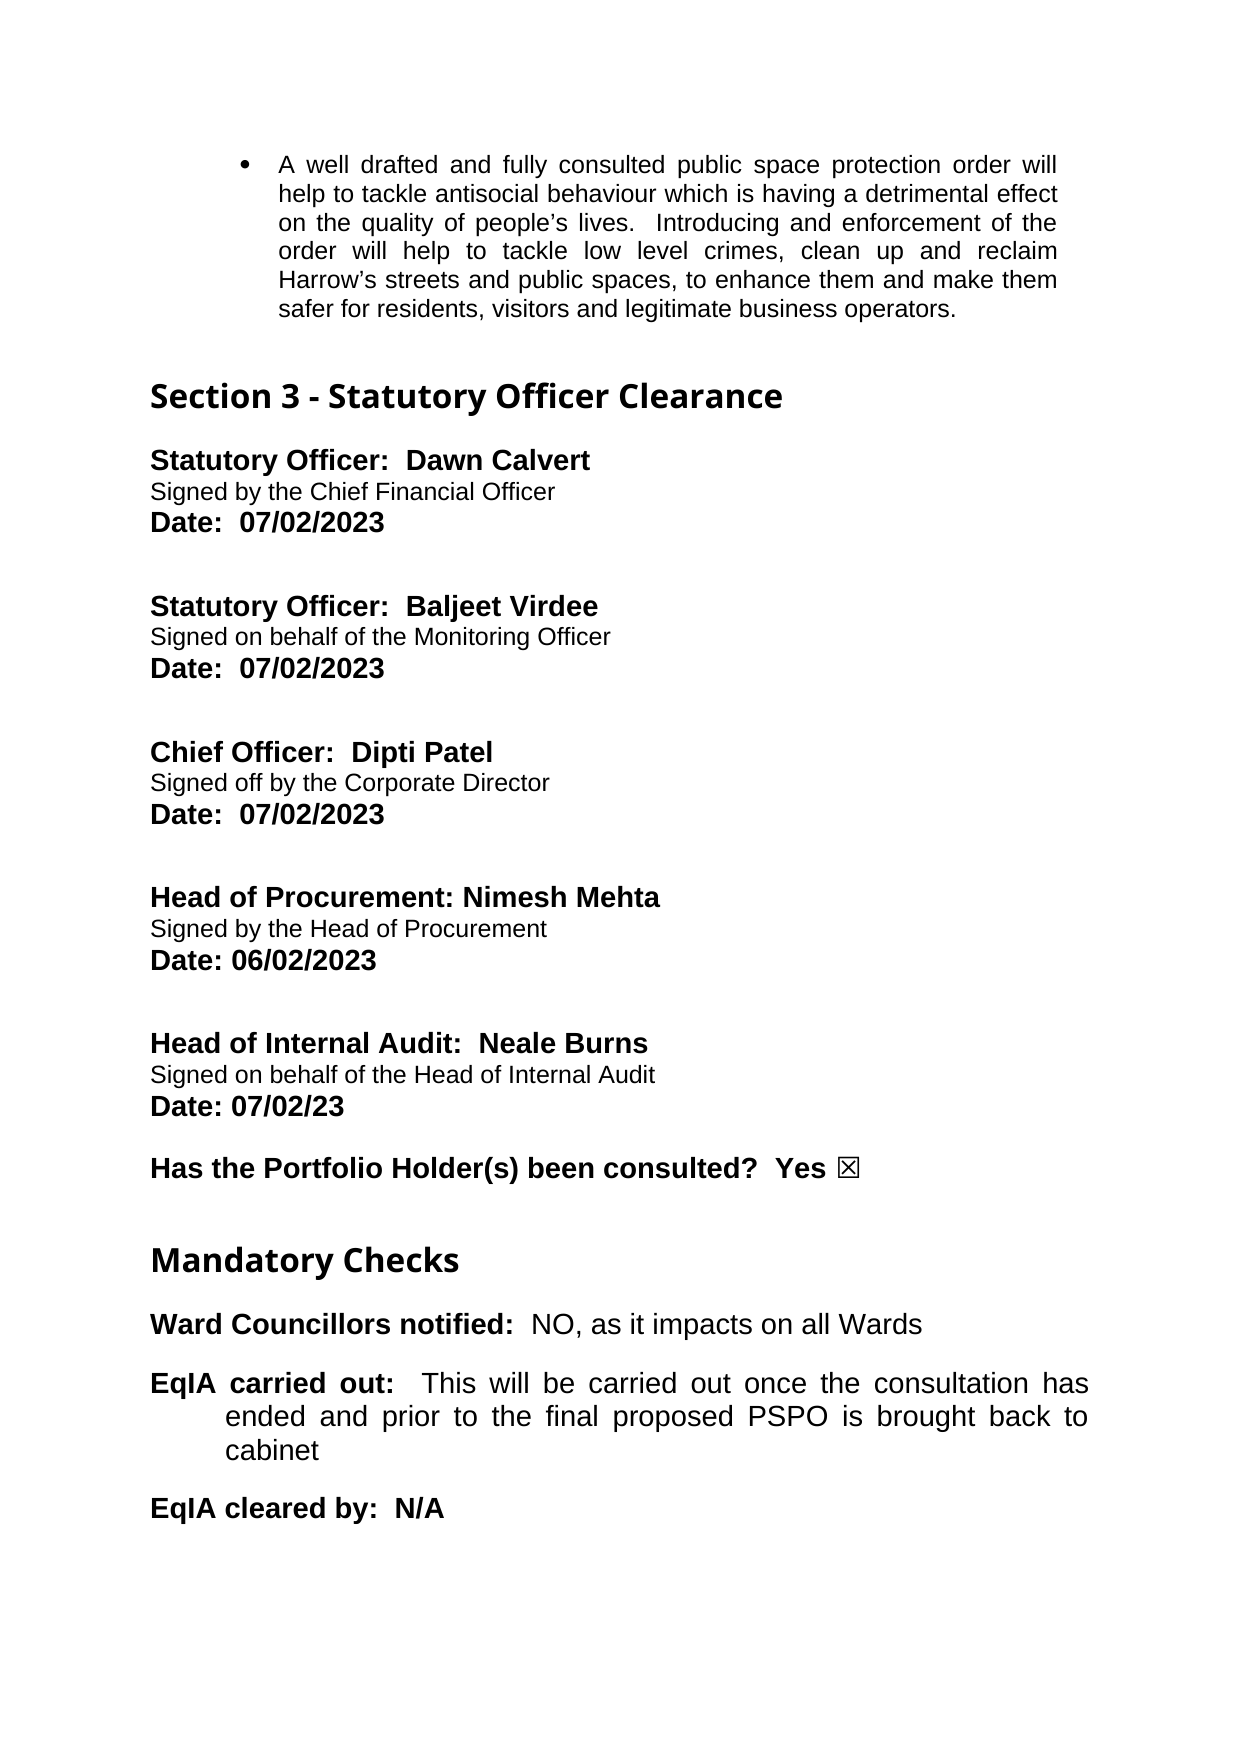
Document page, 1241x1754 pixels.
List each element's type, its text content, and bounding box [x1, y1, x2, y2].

text Statutory Officer: Baljeet Virdee [150, 589, 1090, 622]
text Signed on behalf of the Head of Internal Audit [150, 1060, 1090, 1089]
text Signed by the Chief Financial Officer [150, 477, 1090, 505]
subtitle Date: 07/02/23 [150, 1089, 1090, 1122]
text Head of Internal Audit: Neale Burns [150, 1026, 1090, 1060]
subtitle Ward Councillors notified: NO, as it impacts on all Wards [150, 1307, 1090, 1341]
text Statutory Officer: Dawn Calvert [150, 443, 1090, 477]
text Signed by the Head of Procurement [150, 914, 1090, 943]
text Date: 07/02/2023 [150, 505, 1090, 539]
list A well drafted and fully consulted public space protection order will help to tackle antisocial behaviour which is having a detrimental effect on the quality of people’s lives. Introducing and enforcement of the order will help to tackle low level crimes, clean up and reclaim Harrow’s streets and public spaces, to enhance them and make them safer for residents, visitors and legitimate business operators. [241, 150, 1059, 323]
subtitle Section 3 - Statutory Officer Clearance [150, 373, 1090, 418]
subtitle EqIA carried out: This will be carried out once the consultation has ended and prior to the final proposed PSPO is brought back to cabinet [150, 1366, 1090, 1466]
text Head of Procurement: Nimesh Mehta [150, 881, 1090, 914]
subtitle Mandatory Checks [150, 1237, 1090, 1282]
text Signed on behalf of the Monitoring Officer [150, 622, 1090, 651]
text Chief Officer: Dipti Patel [150, 735, 1090, 768]
text Date: 06/02/2023 [150, 943, 1090, 976]
text Signed off by the Corporate Director [150, 768, 1090, 797]
text Has the Portfolio Holder(s) been consulted? Yes [150, 1147, 1090, 1187]
text Date: 07/02/2023 [150, 651, 1090, 685]
subtitle EqIA cleared by: N/A [150, 1491, 1090, 1525]
text Date: 07/02/2023 [150, 797, 1090, 831]
